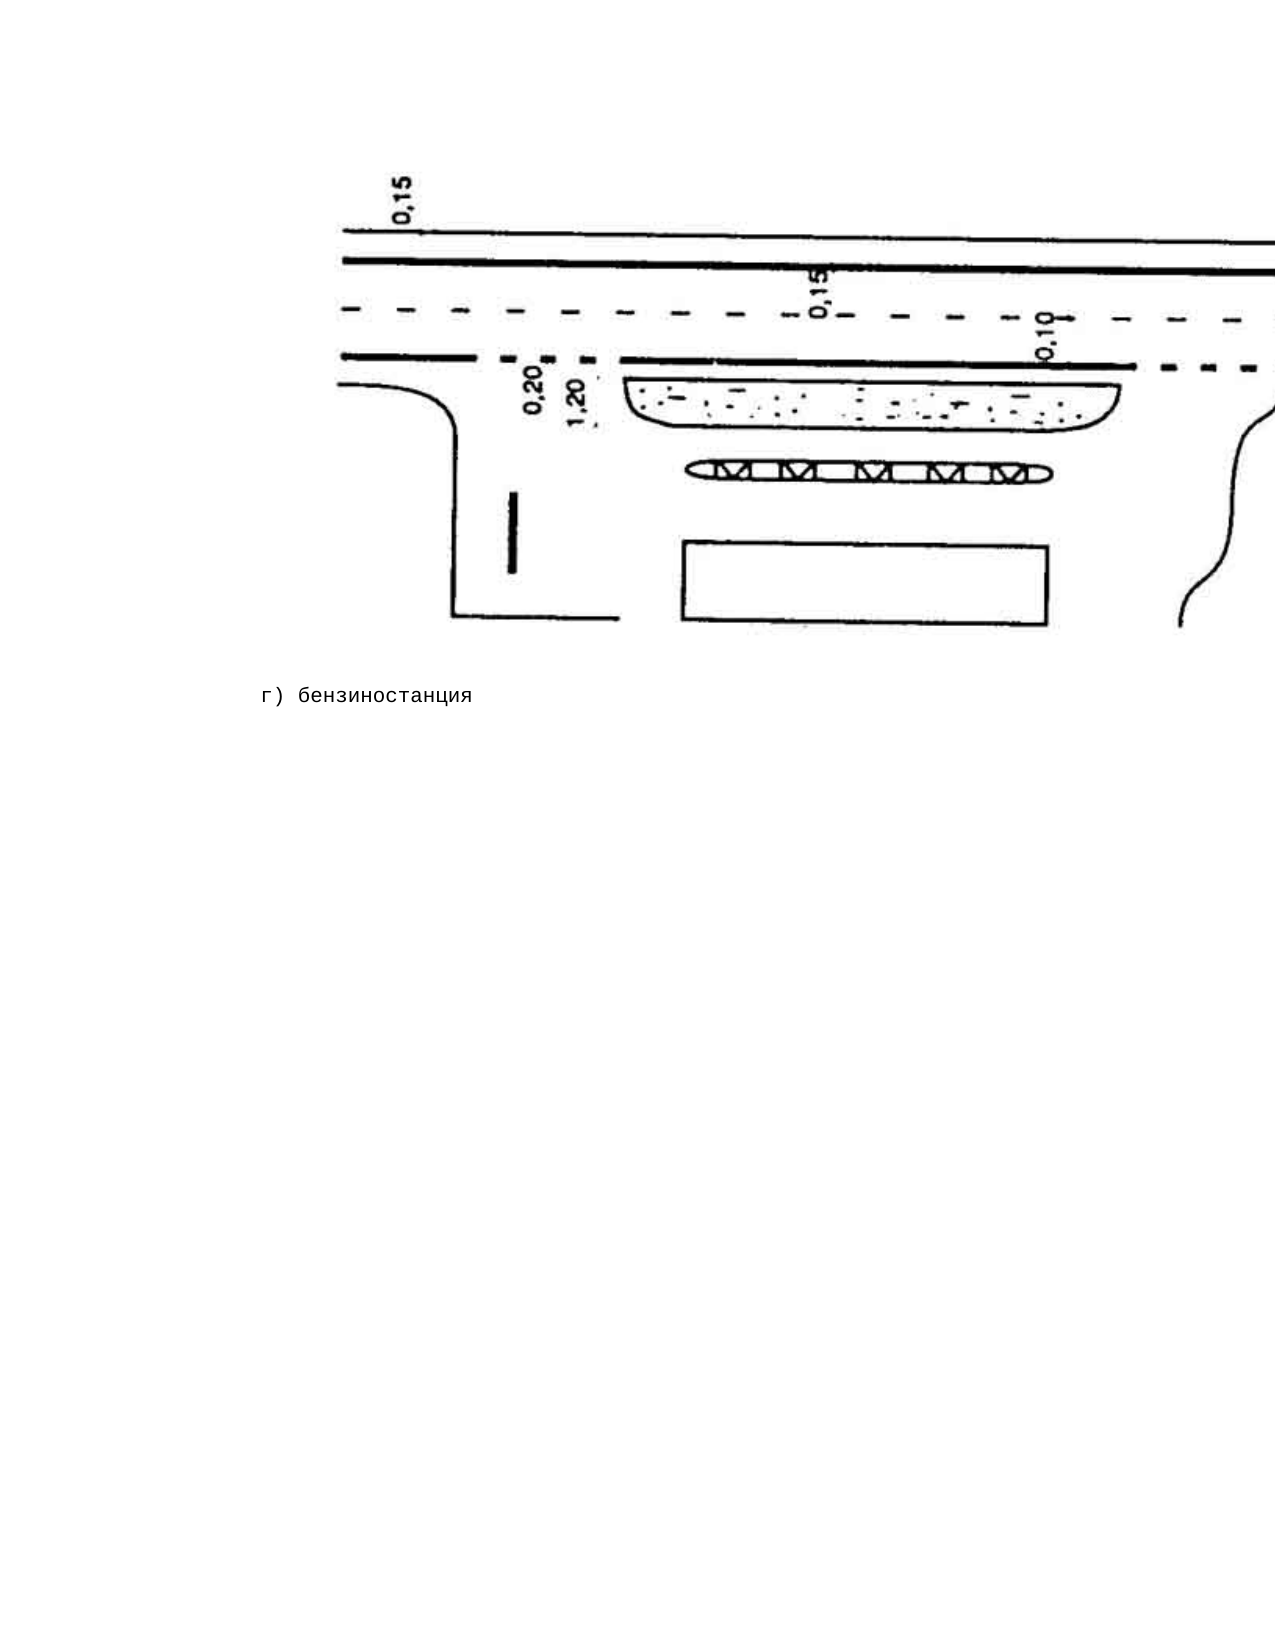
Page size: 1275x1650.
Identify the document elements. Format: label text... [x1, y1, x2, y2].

text г) бензиностанция [148, 685, 1127, 709]
picture [197, 147, 1275, 662]
